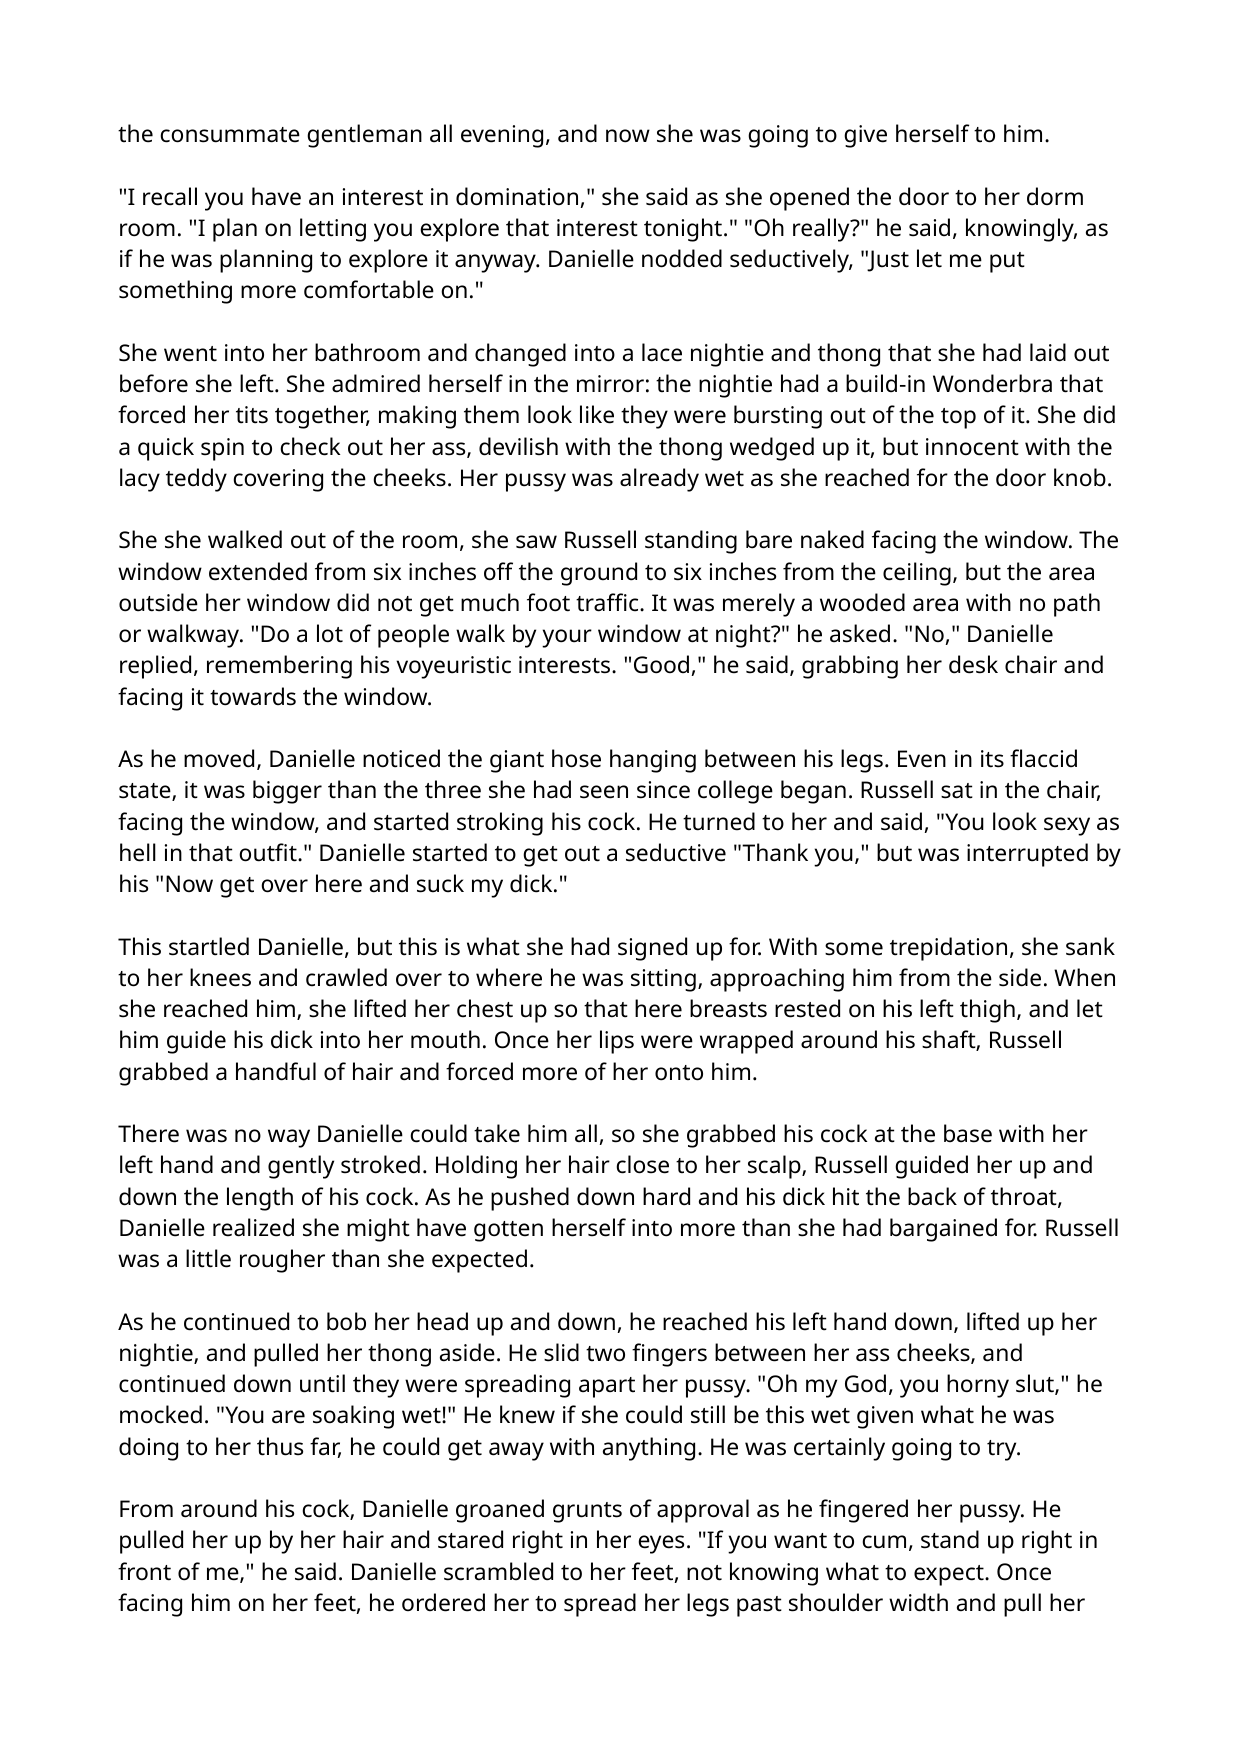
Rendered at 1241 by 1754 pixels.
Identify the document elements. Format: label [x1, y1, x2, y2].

text [118, 118, 1122, 1618]
